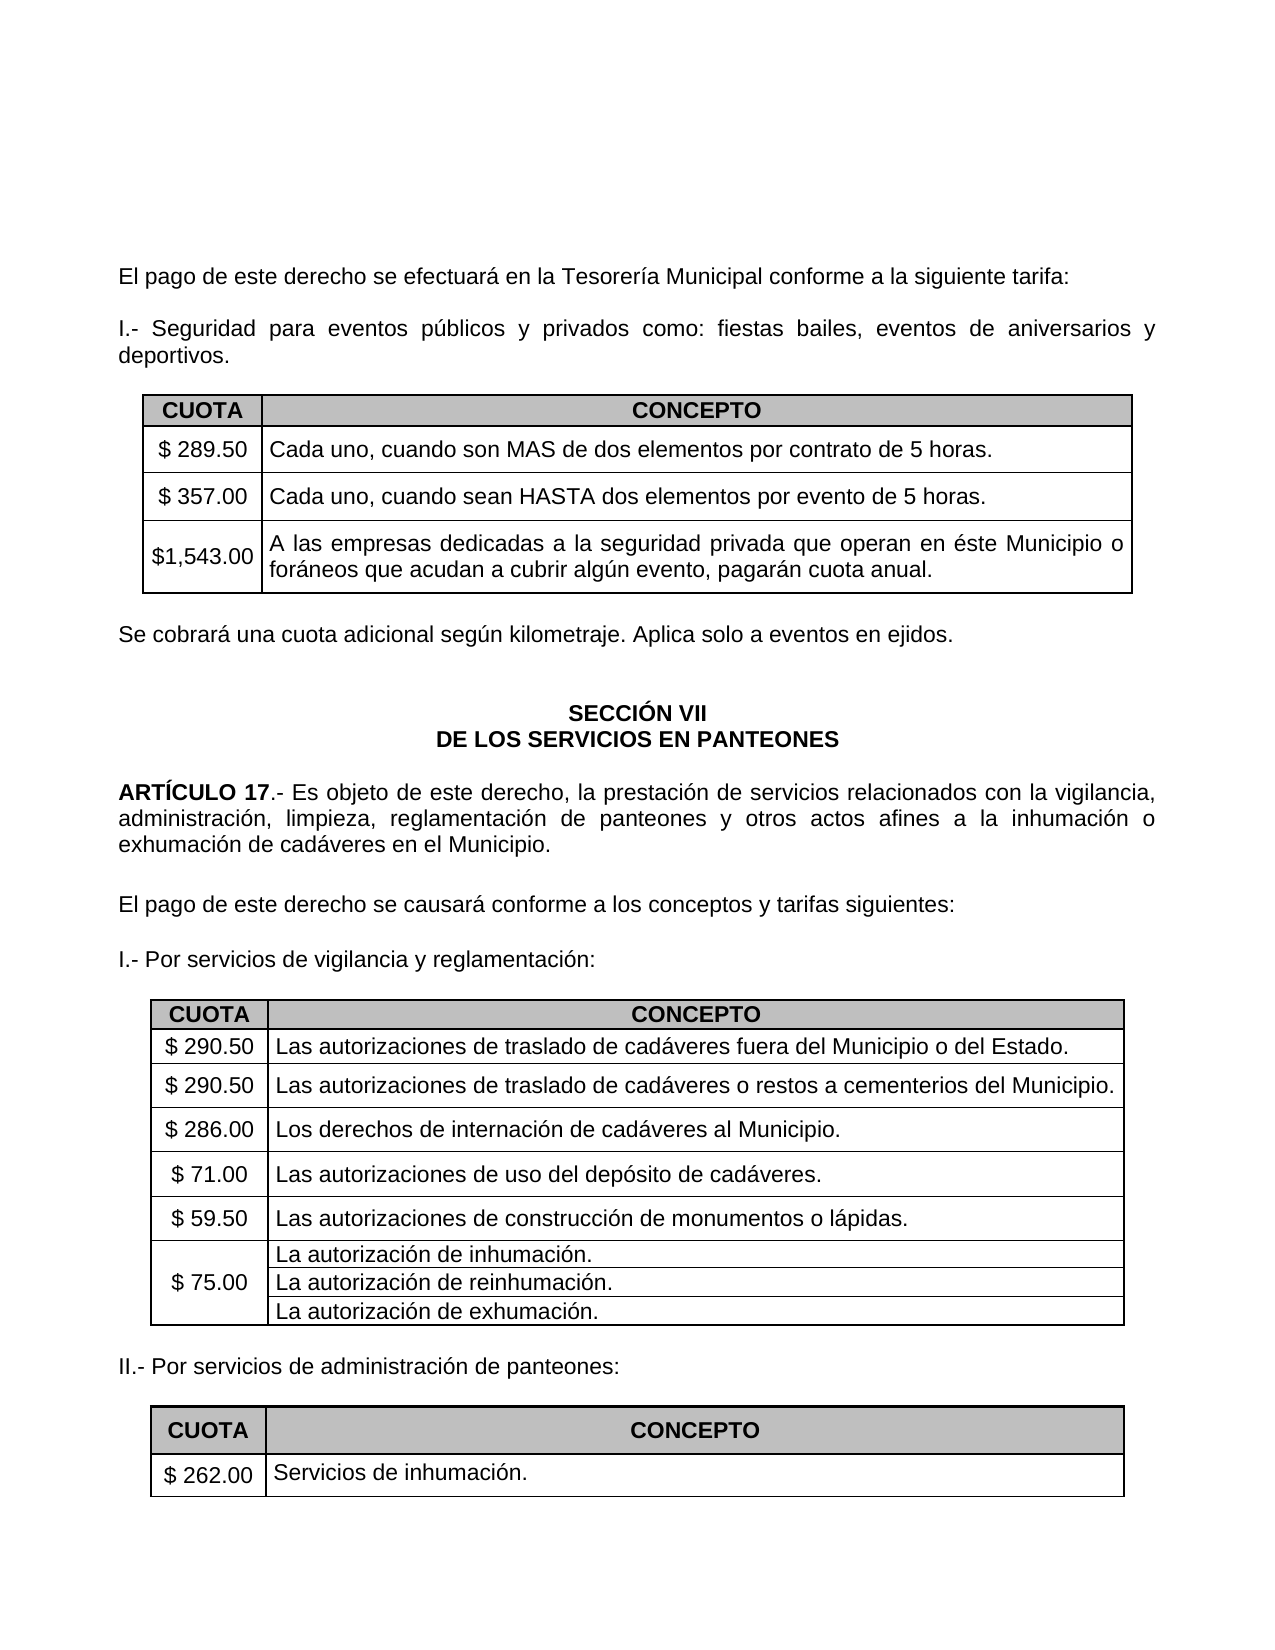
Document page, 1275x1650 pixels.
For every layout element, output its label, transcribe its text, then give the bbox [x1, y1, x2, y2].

text I.- Por servicios de vigilancia y reglamentación: [118, 946, 1157, 973]
table_cell Las autorizaciones de traslado de cadáveres o restos a cementerios del Municipio. [269, 1064, 1123, 1107]
table_cell Servicios de inhumación. [267, 1455, 1123, 1496]
text SECCIÓN VII [118, 700, 1157, 726]
text II.- Por servicios de administración de panteones: [118, 1353, 1157, 1379]
table_cell $ 71.00 [152, 1152, 267, 1196]
table_cell Las autorizaciones de construcción de monumentos o lápidas. [269, 1197, 1123, 1240]
table_cell Cada uno, cuando sean HASTA dos elementos por evento de 5 horas. [263, 473, 1131, 520]
table_header CONCEPTO [263, 396, 1131, 425]
table_header CONCEPTO [269, 1001, 1123, 1028]
table_cell $ 59.50 [152, 1197, 267, 1240]
table_cell Las autorizaciones de traslado de cadáveres fuera del Municipio o del Estado. [269, 1030, 1123, 1062]
table_header CUOTA [144, 396, 261, 425]
table_cell Las autorizaciones de uso del depósito de cadáveres. [269, 1152, 1123, 1196]
table_cell La autorización de reinhumación. [269, 1268, 1123, 1296]
text I.- Seguridad para eventos públicos y privados como: fiestas bailes, eventos de aniversarios y deportivos. [118, 315, 1157, 368]
table_cell Los derechos de internación de cadáveres al Municipio. [269, 1108, 1123, 1151]
table_cell Cada uno, cuando son MAS de dos elementos por contrato de 5 horas. [263, 427, 1131, 472]
table_cell A las empresas dedicadas a la seguridad privada que operan en éste Municipio o foráneos que acudan a cubrir algún evento, pagarán cuota anual. [263, 521, 1131, 592]
table_cell $ 75.00 [152, 1241, 267, 1324]
text El pago de este derecho se efectuará en la Tesorería Municipal conforme a la siguiente tarifa: [118, 263, 1157, 289]
table_cell $ 289.50 [144, 427, 261, 472]
table_header CUOTA [152, 1001, 267, 1028]
text DE LOS SERVICIOS EN PANTEONES [118, 726, 1157, 752]
table_cell $ 262.00 [152, 1455, 265, 1496]
table_cell La autorización de exhumación. [269, 1297, 1123, 1324]
table_cell $ 290.50 [152, 1030, 267, 1062]
table_header CUOTA [152, 1408, 265, 1453]
table_header CONCEPTO [267, 1408, 1123, 1453]
text ARTÍCULO 17.- Es objeto de este derecho, la prestación de servicios relacionados con la vigilancia, administración, limpieza, reglamentación de panteones y otros actos afines a la inhumación o exhumación de cadáveres en el Municipio. [118, 779, 1157, 858]
table_cell $ 290.50 [152, 1064, 267, 1107]
table_cell $ 357.00 [144, 473, 261, 520]
table_cell La autorización de inhumación. [269, 1241, 1123, 1267]
text El pago de este derecho se causará conforme a los conceptos y tarifas siguientes: [118, 891, 1157, 918]
table_cell $ 286.00 [152, 1108, 267, 1151]
table_cell $1,543.00 [144, 521, 261, 592]
text Se cobrará una cuota adicional según kilometraje. Aplica solo a eventos en ejidos. [118, 621, 1157, 647]
